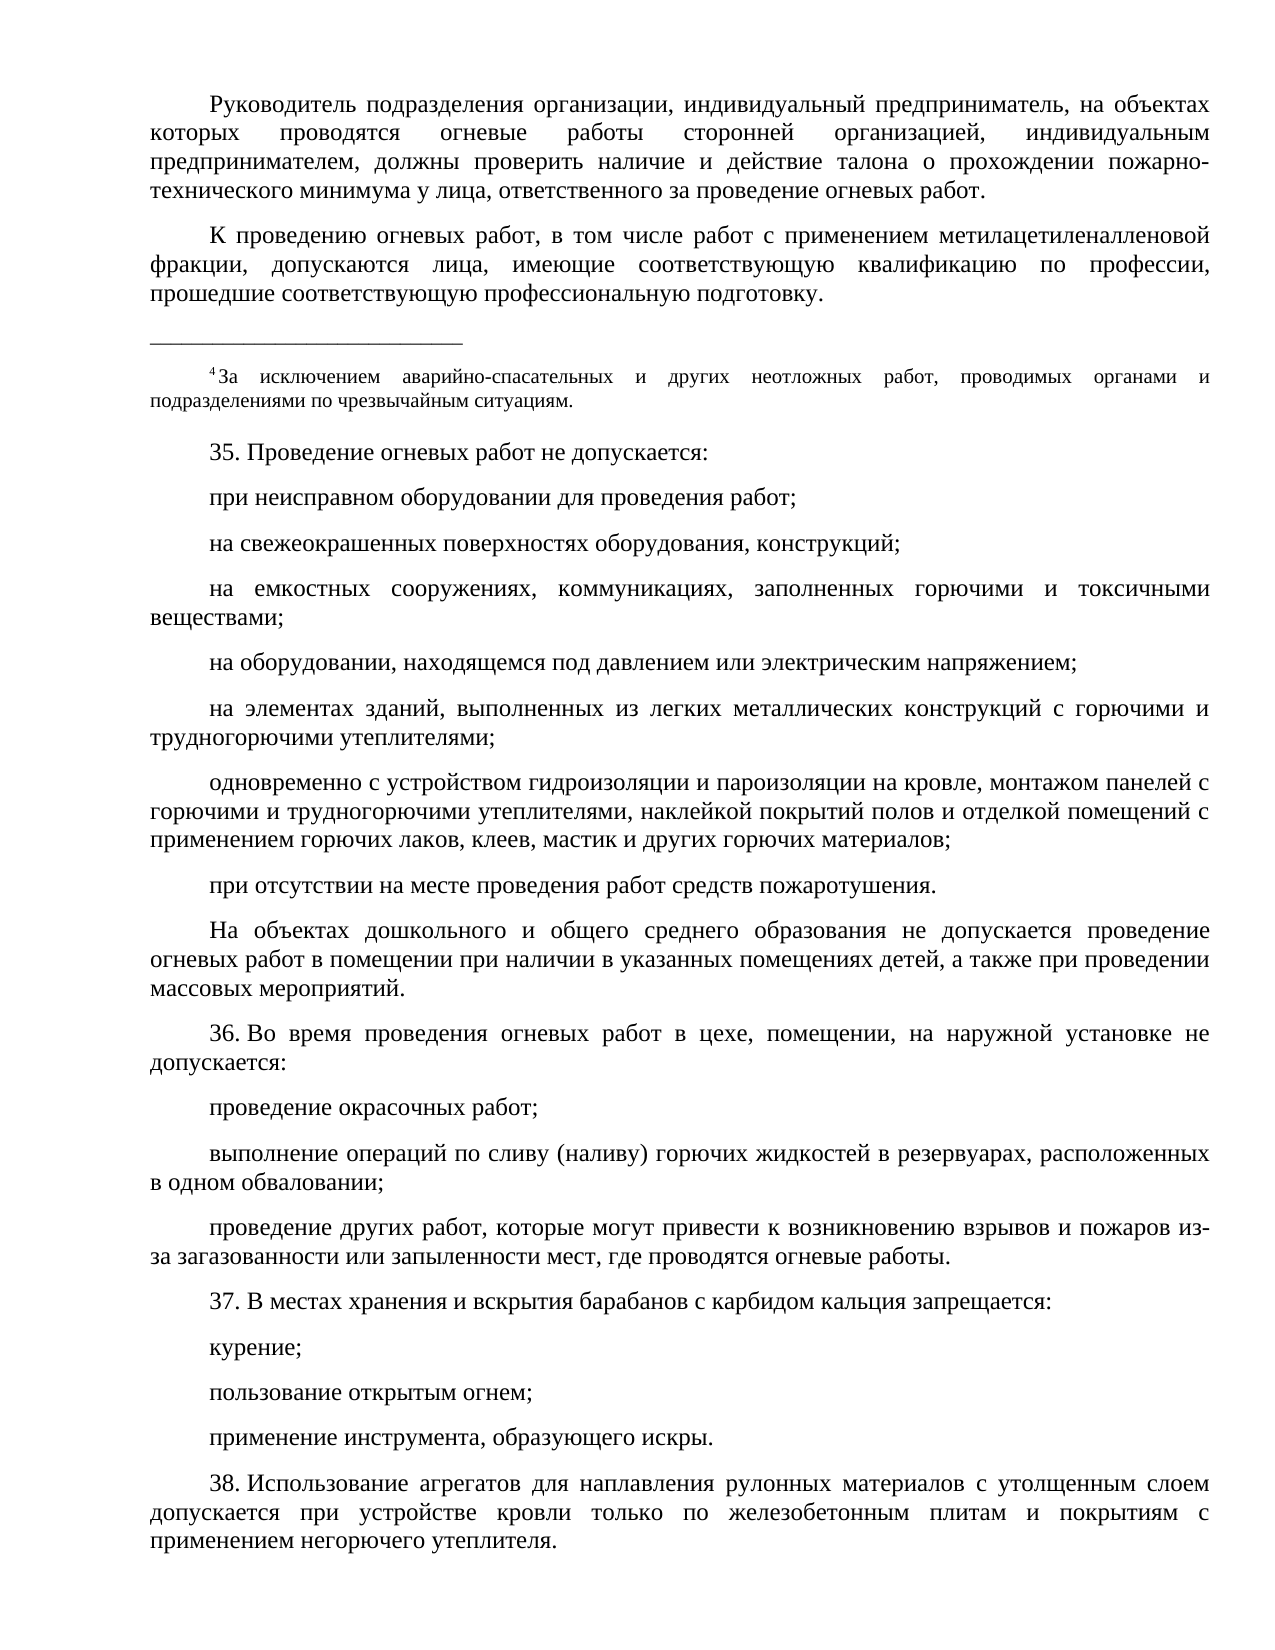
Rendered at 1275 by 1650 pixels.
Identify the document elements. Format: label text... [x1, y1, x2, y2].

text на оборудовании, находящемся под давлением или электрическим напряжением; [150, 647, 1211, 676]
text проведение окрасочных работ; [150, 1092, 1211, 1121]
text проведение других работ, которые могут привести к возникновению взрывов и пожаров из-за загазованности или запыленности мест, где проводятся огневые работы. [150, 1212, 1211, 1269]
text 4 За исключением аварийно-спасательных и других неотложных работ, проводимых органами и подразделениями по чрезвычайным ситуациям. [150, 364, 1211, 412]
text при отсутствии на месте проведения работ средств пожаротушения. [150, 870, 1211, 899]
text Руководитель подразделения организации, индивидуальный предприниматель, на объектах которых проводятся огневые работы сторонней организацией, индивидуальным предпринимателем, должны проверить наличие и действие талона о прохождении пожарно-технического минимума у лица, ответственного за проведение огневых работ. [150, 89, 1211, 204]
text На объектах дошкольного и общего среднего образования не допускается проведение огневых работ в помещении при наличии в указанных помещениях детей, а также при проведении массовых мероприятий. [150, 915, 1211, 1002]
text на элементах зданий, выполненных из легких металлических конструкций с горючими и трудногорючими утеплителями; [150, 693, 1211, 750]
text ______________________________ [150, 323, 1211, 347]
text на емкостных сооружениях, коммуникациях, заполненных горючими и токсичными веществами; [150, 573, 1211, 631]
text пользование открытым огнем; [150, 1377, 1211, 1406]
text одновременно с устройством гидроизоляции и пароизоляции на кровле, монтажом панелей с горючими и трудногорючими утеплителями, наклейкой покрытий полов и отделкой помещений с применением горючих лаков, клеев, мастик и других горючих материалов; [150, 767, 1211, 853]
text курение; [150, 1332, 1211, 1360]
text 38. Использование агрегатов для наплавления рулонных материалов с утолщенным слоем допускается при устройстве кровли только по железобетонным плитам и покрытиям с применением негорючего утеплителя. [150, 1468, 1211, 1554]
text при неисправном оборудовании для проведения работ; [150, 482, 1211, 511]
text на свежеокрашенных поверхностях оборудования, конструкций; [150, 528, 1211, 557]
text 36. Во время проведения огневых работ в цехе, помещении, на наружной установке не допускается: [150, 1018, 1211, 1076]
text 37. В местах хранения и вскрытия барабанов с карбидом кальция запрещается: [150, 1286, 1211, 1315]
text К проведению огневых работ, в том числе работ с применением метилацетиленалленовой фракции, допускаются лица, имеющие соответствующую квалификацию по профессии, прошедшие соответствующую профессиональную подготовку. [150, 220, 1211, 307]
text 35. Проведение огневых работ не допускается: [150, 437, 1211, 466]
text выполнение операций по сливу (наливу) горючих жидкостей в резервуарах, расположенных в одном обваловании; [150, 1138, 1211, 1195]
text применение инструмента, образующего искры. [150, 1422, 1211, 1451]
